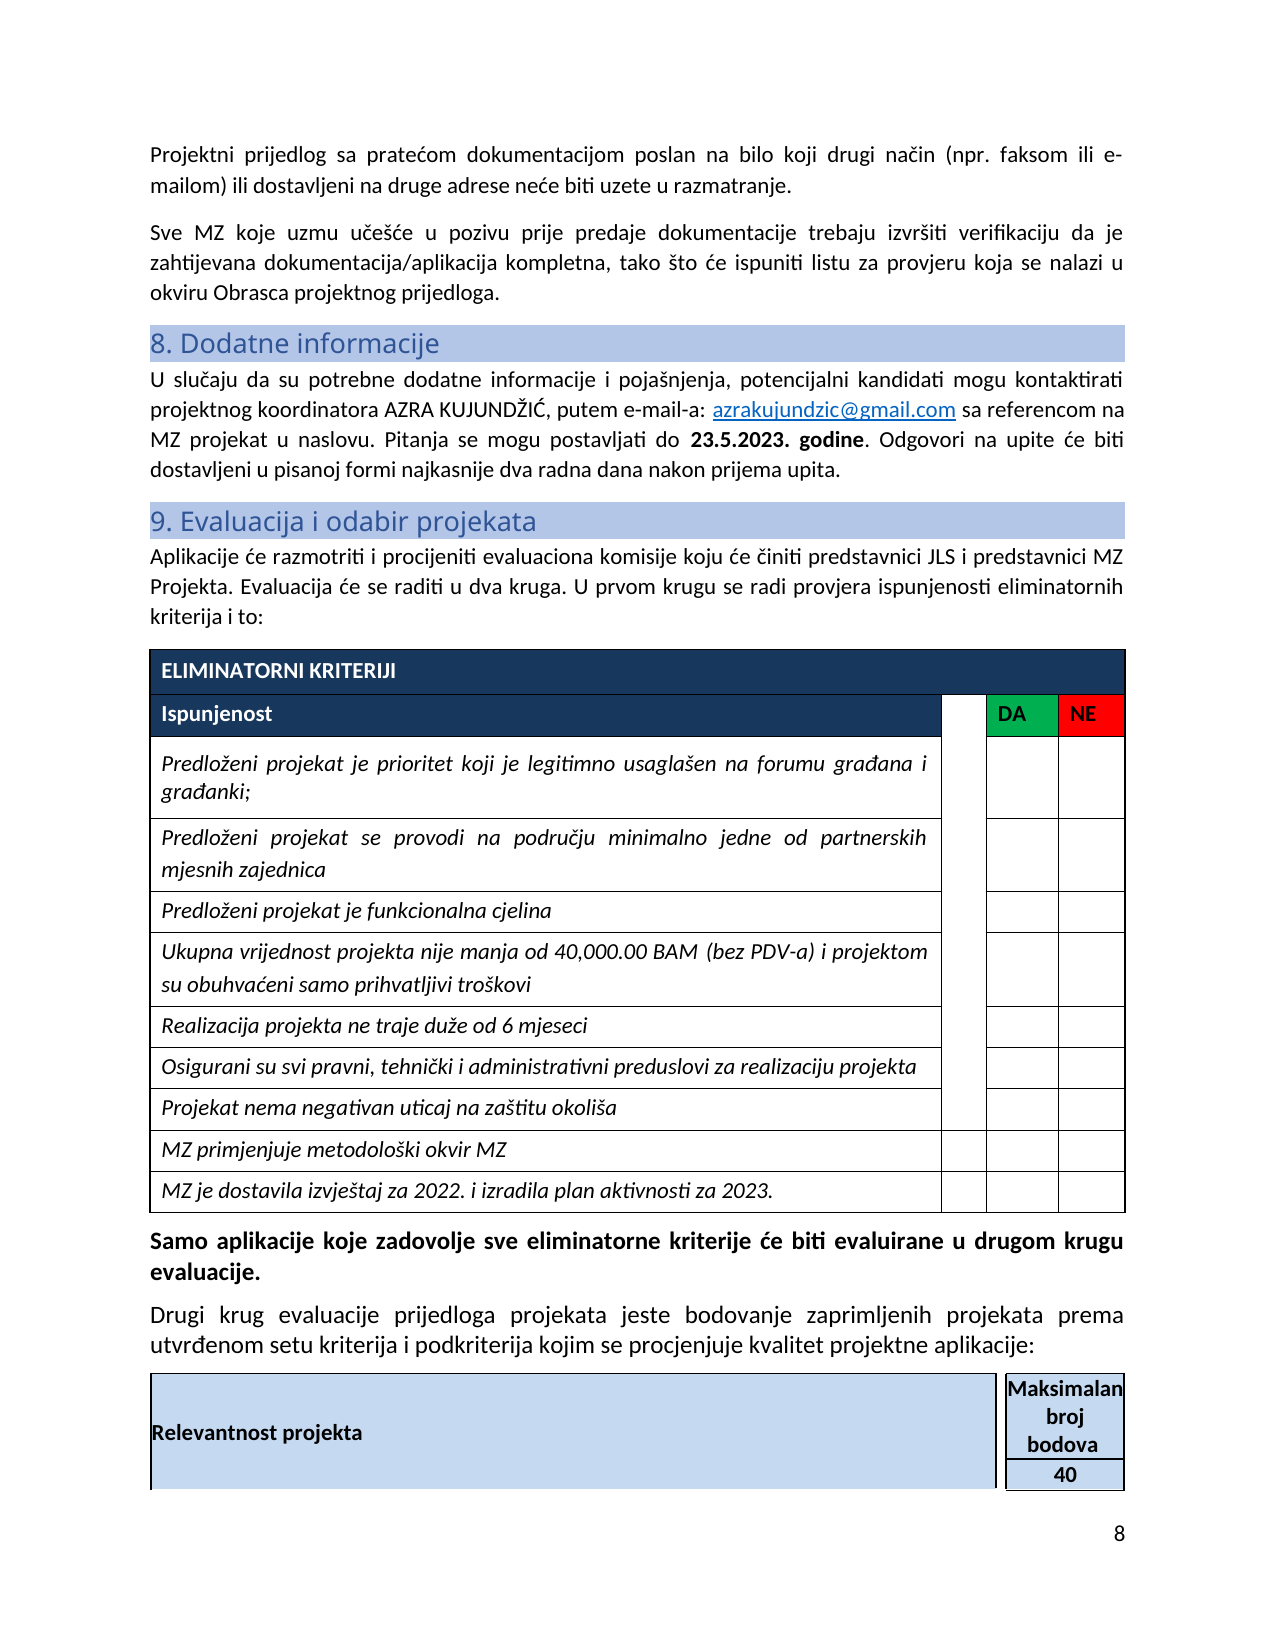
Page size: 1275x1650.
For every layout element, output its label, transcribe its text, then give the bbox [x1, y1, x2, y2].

table_cell [942, 1131, 986, 1171]
text Sve MZ koje uzmu učešće u pozivu prije predaje dokumentacije trebaju izvršiti verifikaciju da je zahtijevana dokumentacija/aplikacija kompletna, tako što će ispuniti listu za provjeru koja se nalazi u okviru Obrasca projektnog prijedloga. [150, 218, 1125, 306]
text Drugi krug evaluacije prijedloga projekata jeste bodovanje zaprimljenih projekata prema utvrđenom setu kriterija i podkriterija kojim se procjenjuje kvalitet projektne aplikacije: [150, 1299, 1125, 1360]
table_cell [987, 1131, 1058, 1171]
table_cell [987, 1089, 1058, 1129]
table_cell Realizacija projekta ne traje duže od 6 mjeseci [151, 1007, 941, 1047]
subtitle 8. Dodatne informacije [150, 325, 1125, 362]
table_cell [1059, 892, 1124, 932]
table_cell NE [1059, 695, 1124, 736]
text Samo aplikacije koje zadovolje sve eliminatorne kriterije će biti evaluirane u drugom krugu evaluacije. [150, 1226, 1125, 1287]
table_cell [987, 1048, 1058, 1088]
table_cell Ukupna vrijednost projekta nije manja od 40,000.00 BAM (bez PDV-a) i projektom su obuhvaćeni samo prihvatljivi troškovi [151, 933, 941, 1006]
table_cell Osigurani su svi pravni, tehnički i administrativni preduslovi za realizaciju projekta [151, 1048, 941, 1088]
table_header [997, 1373, 1005, 1458]
table_cell MZ je dostavila izvještaj za 2022. i izradila plan aktivnosti za 2023. [151, 1172, 941, 1212]
table_cell [1059, 1172, 1124, 1212]
table_cell Predloženi projekat je funkcionalna cjelina [151, 892, 941, 932]
table_header ELIMINATORNI KRITERIJI [151, 650, 1124, 694]
table_cell [1059, 1131, 1124, 1171]
table_cell [987, 1172, 1058, 1212]
text U slučaju da su potrebne dodatne informacije i pojašnjenja, potencijalni kandidati mogu kontaktirati projektnog koordinatora AZRA KUJUNDŽIĆ, putem e-mail-a: azrakujundzic@gmail.com sa referencom na MZ projekat u naslovu. Pitanja se mogu postavljati do 23.5.2023. godine. Odgovori na upite će biti dostavljeni u pisanoj formi najkasnije dva radna dana nakon prijema upita. [150, 365, 1125, 483]
table_cell [987, 933, 1058, 1006]
table_cell [1059, 1048, 1124, 1088]
table_cell [987, 1007, 1058, 1047]
table_cell Ispunjenost [151, 695, 941, 736]
table_header Relevantnost projekta [152, 1374, 996, 1489]
table_cell [942, 695, 986, 1129]
table_cell [987, 737, 1058, 818]
table_cell [987, 819, 1058, 891]
table_cell [1059, 1089, 1124, 1129]
table_cell [1059, 1007, 1124, 1047]
table_cell DA [987, 695, 1058, 736]
table_cell [1059, 819, 1124, 891]
subtitle 9. Evaluacija i odabir projekata [150, 502, 1125, 539]
table_cell [1059, 737, 1124, 818]
table_cell 40 [1007, 1460, 1123, 1489]
table_cell Predloženi projekat je prioritet koji je legitimno usaglašen na forumu građana i građanki; [151, 737, 941, 818]
table_header Maksimalan broj bodova [1007, 1374, 1123, 1458]
table_cell [1059, 933, 1124, 1006]
table_cell Predloženi projekat se provodi na području minimalno jedne od partnerskih mjesnih zajednica [151, 819, 941, 891]
table_cell [942, 1172, 986, 1212]
table_cell MZ primjenjuje metodološki okvir MZ [151, 1131, 941, 1171]
text Aplikacije će razmotriti i procijeniti evaluaciona komisije koju će činiti predstavnici JLS i predstavnici MZ Projekta. Evaluacija će se raditi u dva kruga. U prvom krugu se radi provjera ispunjenosti eliminatornih kriterija i to: [150, 542, 1125, 631]
text Projektni prijedlog sa pratećom dokumentacijom poslan na bilo koji drugi način (npr. faksom ili e-mailom) ili dostavljeni na druge adrese neće biti uzete u razmatranje. [150, 141, 1125, 199]
table_cell [996, 1458, 1005, 1489]
table_cell [987, 892, 1058, 932]
table_cell Projekat nema negativan uticaj na zaštitu okoliša [151, 1089, 941, 1129]
